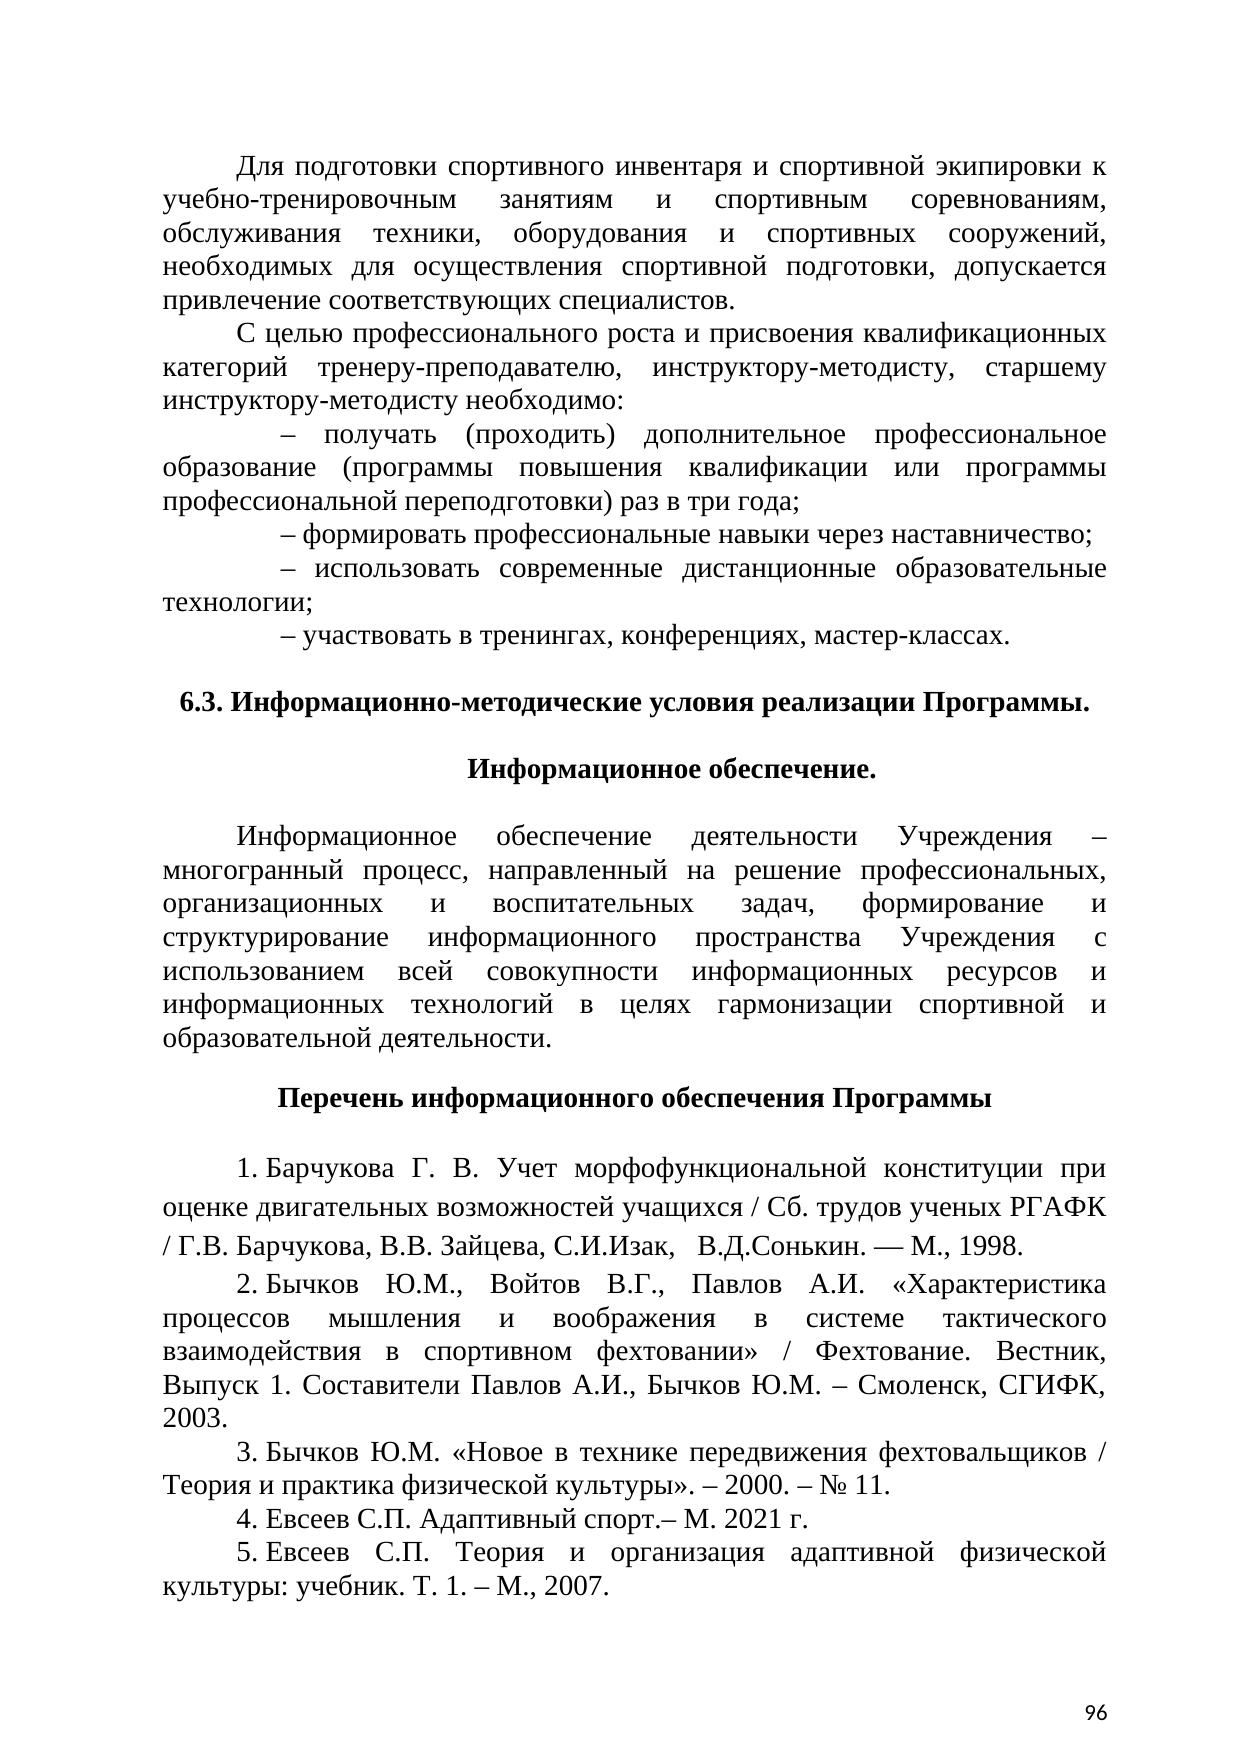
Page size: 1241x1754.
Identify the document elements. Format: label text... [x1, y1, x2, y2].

text Информационное обеспечение деятельности Учреждения – многогранный процесс, направленный на решение профессиональных, организационных и воспитательных задач, формирование и структурирование информационного пространства Учреждения с использованием всей совокупности информационных ресурсов и информационных технологий в целях гармонизации спортивной и образовательной деятельности. [162, 818, 1107, 1053]
text Для подготовки спортивного инвентаря и спортивной экипировки к учебно-тренировочным занятиям и спортивным соревнованиям, обслуживания техники, оборудования и спортивных сооружений, необходимых для осуществления спортивной подготовки, допускается привлечение соответствующих специалистов. [162, 148, 1107, 315]
text – использовать современные дистанционные образовательные технологии; [162, 550, 1107, 617]
text С целью профессионального роста и присвоения квалификационных категорий тренеру-преподавателю, инструктору-методисту, старшему инструктору-методисту необходимо: [162, 315, 1107, 416]
list Барчукова Г. В. Учет морфофункциональной конституции при оценке двигательных возможностей учащихся / Сб. трудов ученых РГАФК / Г.В. Барчукова, В.В. Зайцева, С.И.Изак, В.Д.Сонькин. — М., 1998. [162, 1151, 1107, 1261]
text – формировать профессиональные навыки через наставничество; [162, 517, 1107, 550]
text Информационное обеспечение. [236, 751, 1107, 785]
list Бычков Ю.М., Войтов В.Г., Павлов А.И. «Характеристика процессов мышления и воображения в системе тактического взаимодействия в спортивном фехтовании» / Фехтование. Вестник, Выпуск 1. Составители Павлов А.И., Бычков Ю.М. – Смоленск, СГИФК, 2003. [162, 1266, 1107, 1434]
text – участвовать в тренингах, конференциях, мастер-классах. [162, 617, 1107, 651]
text Перечень информационного обеспечения Программы [162, 1080, 1107, 1113]
text – получать (проходить) дополнительное профессиональное образование (программы повышения квалификации или программы профессиональной переподготовки) раз в три года; [162, 416, 1107, 517]
list Евсеев С.П. Адаптивный спорт.– М. 2021 г. [162, 1501, 1107, 1534]
list Бычков Ю.М. «Новое в технике передвижения фехтовальщиков / Теория и практика физической культуры». – 2000. – № 11. [162, 1434, 1107, 1501]
text 6.3. Информационно-методические условия реализации Программы. [162, 684, 1107, 718]
list Евсеев С.П. Теория и организация адаптивной физической культуры: учебник. Т. 1. – М., 2007. [162, 1534, 1107, 1602]
